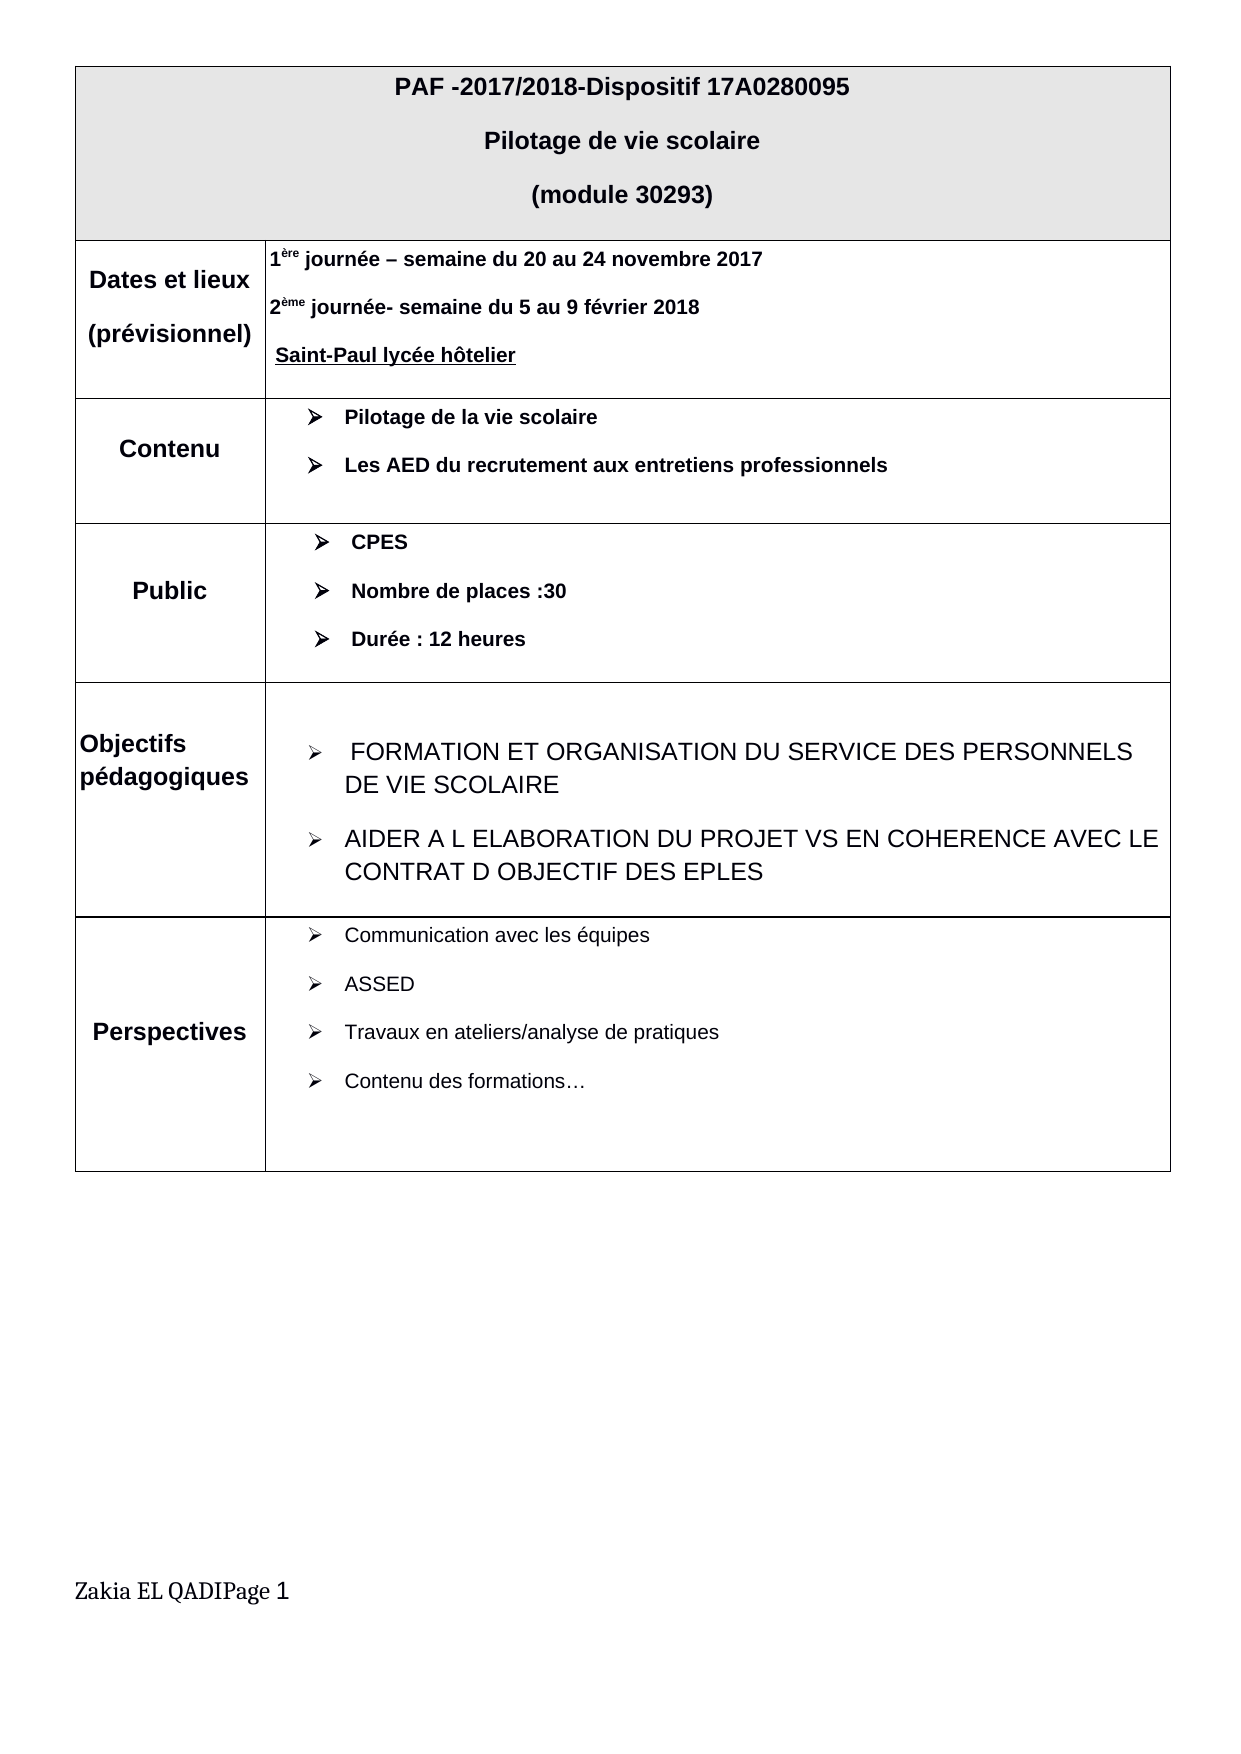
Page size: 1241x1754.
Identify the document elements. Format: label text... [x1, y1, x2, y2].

table_cell Pilotage de la vie scolaire Les AED du recrutement aux entretiens professionnels [266, 399, 1170, 523]
table_cell FORMATION ET ORGANISATION DU SERVICE DES PERSONNELS DE VIE SCOLAIRE AIDER A L ELABORATION DU PROJET VS EN COHERENCE AVEC LE CONTRAT D OBJECTIF DES EPLES [266, 683, 1170, 916]
table_cell Objectifs pédagogiques [76, 683, 265, 916]
table_cell Communication avec les équipes ASSED Travaux en ateliers/analyse de pratiques Contenu des formations… [266, 918, 1170, 1171]
table_cell 1ère journée – semaine du 20 au 24 novembre 2017 2ème journée- semaine du 5 au 9 février 2018 Saint-Paul lycée hôtelier [266, 241, 1170, 398]
table_cell Contenu [76, 399, 265, 523]
table_cell Dates et lieux (prévisionnel) [76, 241, 265, 398]
table_cell Perspectives [76, 918, 265, 1171]
table_cell Public [76, 524, 265, 682]
table_cell CPES Nombre de places :30 Durée : 12 heures [266, 524, 1170, 682]
table_header PAF -2017/2018-Dispositif 17A0280095 Pilotage de vie scolaire (module 30293) [76, 67, 1170, 240]
